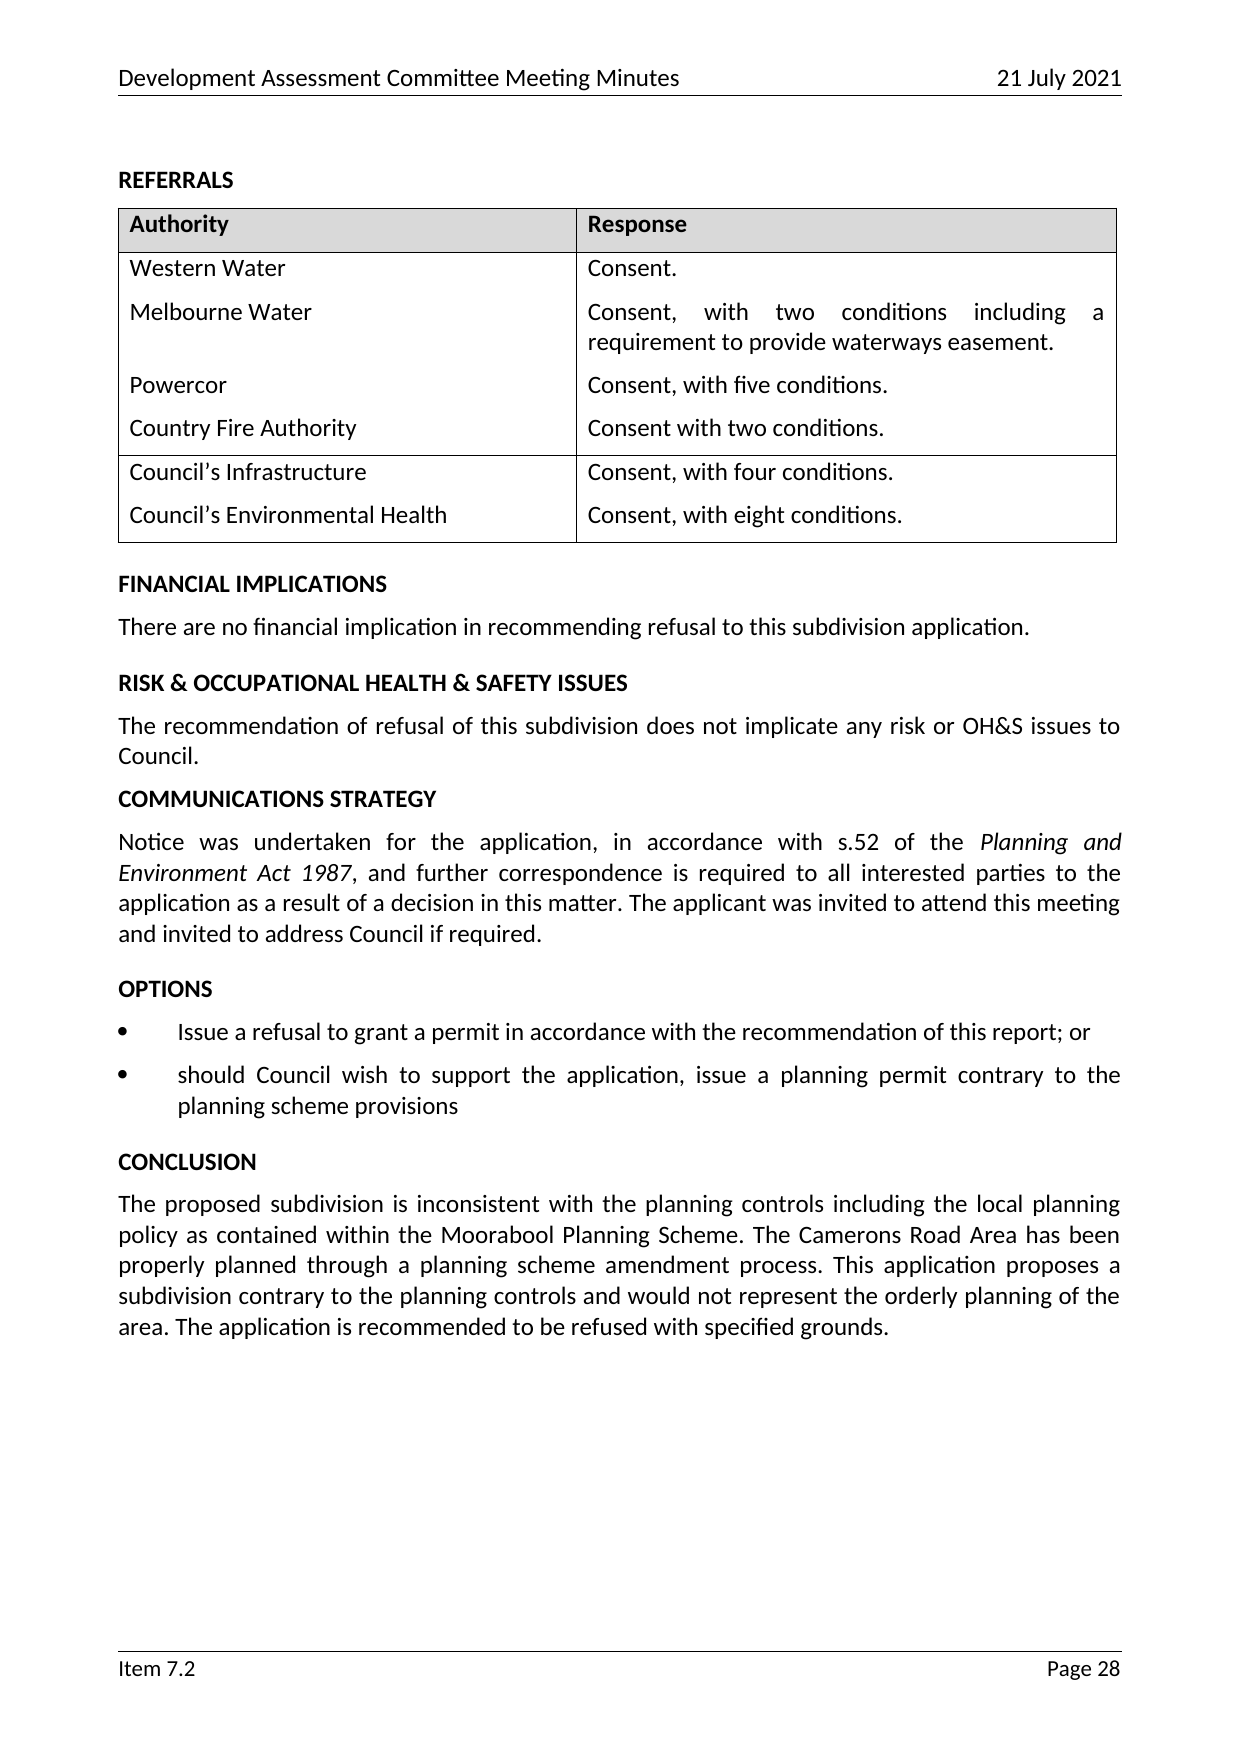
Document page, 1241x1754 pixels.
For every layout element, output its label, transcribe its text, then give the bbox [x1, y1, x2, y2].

table_cell Consent, with four conditions. Consent, with eight conditions. [577, 456, 1116, 542]
text Referrals [118, 164, 1122, 195]
table_header Authority [119, 209, 576, 252]
text The recommendation of refusal of this subdivision does not implicate any risk or OH&S issues to Council. [118, 710, 1122, 771]
table_cell Western Water Melbourne Water Powercor Country Fire Authority [119, 253, 576, 455]
table_cell Council’s Infrastructure Council’s Environmental Health [119, 456, 576, 542]
text There are no financial implication in recommending refusal to this subdivision application. [118, 611, 1122, 642]
text  Issue a refusal to grant a permit in accordance with the recommendation of this report; or [118, 1017, 1122, 1047]
text Notice was undertaken for the application, in accordance with s.52 of the Planning and Environment Act 1987, and further correspondence is required to all interested parties to the application as a result of a decision in this matter. The applicant was invited to attend this meeting and invited to address Council if required. [118, 826, 1122, 948]
text  should Council wish to support the application, issue a planning permit contrary to the planning scheme provisions [118, 1059, 1122, 1121]
text Financial Implications [118, 568, 1122, 599]
text Risk & Occupational Health & Safety Issues [118, 667, 1122, 697]
table_cell Consent. Consent, with two conditions including a requirement to provide waterways easement. Consent, with five conditions. Consent with two conditions. [577, 253, 1116, 455]
text COMMUNICATIONS STRATEGY [118, 783, 1122, 814]
text Conclusion [118, 1146, 1122, 1176]
text The proposed subdivision is inconsistent with the planning controls including the local planning policy as contained within the Moorabool Planning Scheme. The Camerons Road Area has been properly planned through a planning scheme amendment process. This application proposes a subdivision contrary to the planning controls and would not represent the orderly planning of the area. The application is recommended to be refused with specified grounds. [118, 1189, 1122, 1341]
text Options [118, 973, 1122, 1004]
table_header Response [577, 209, 1116, 252]
